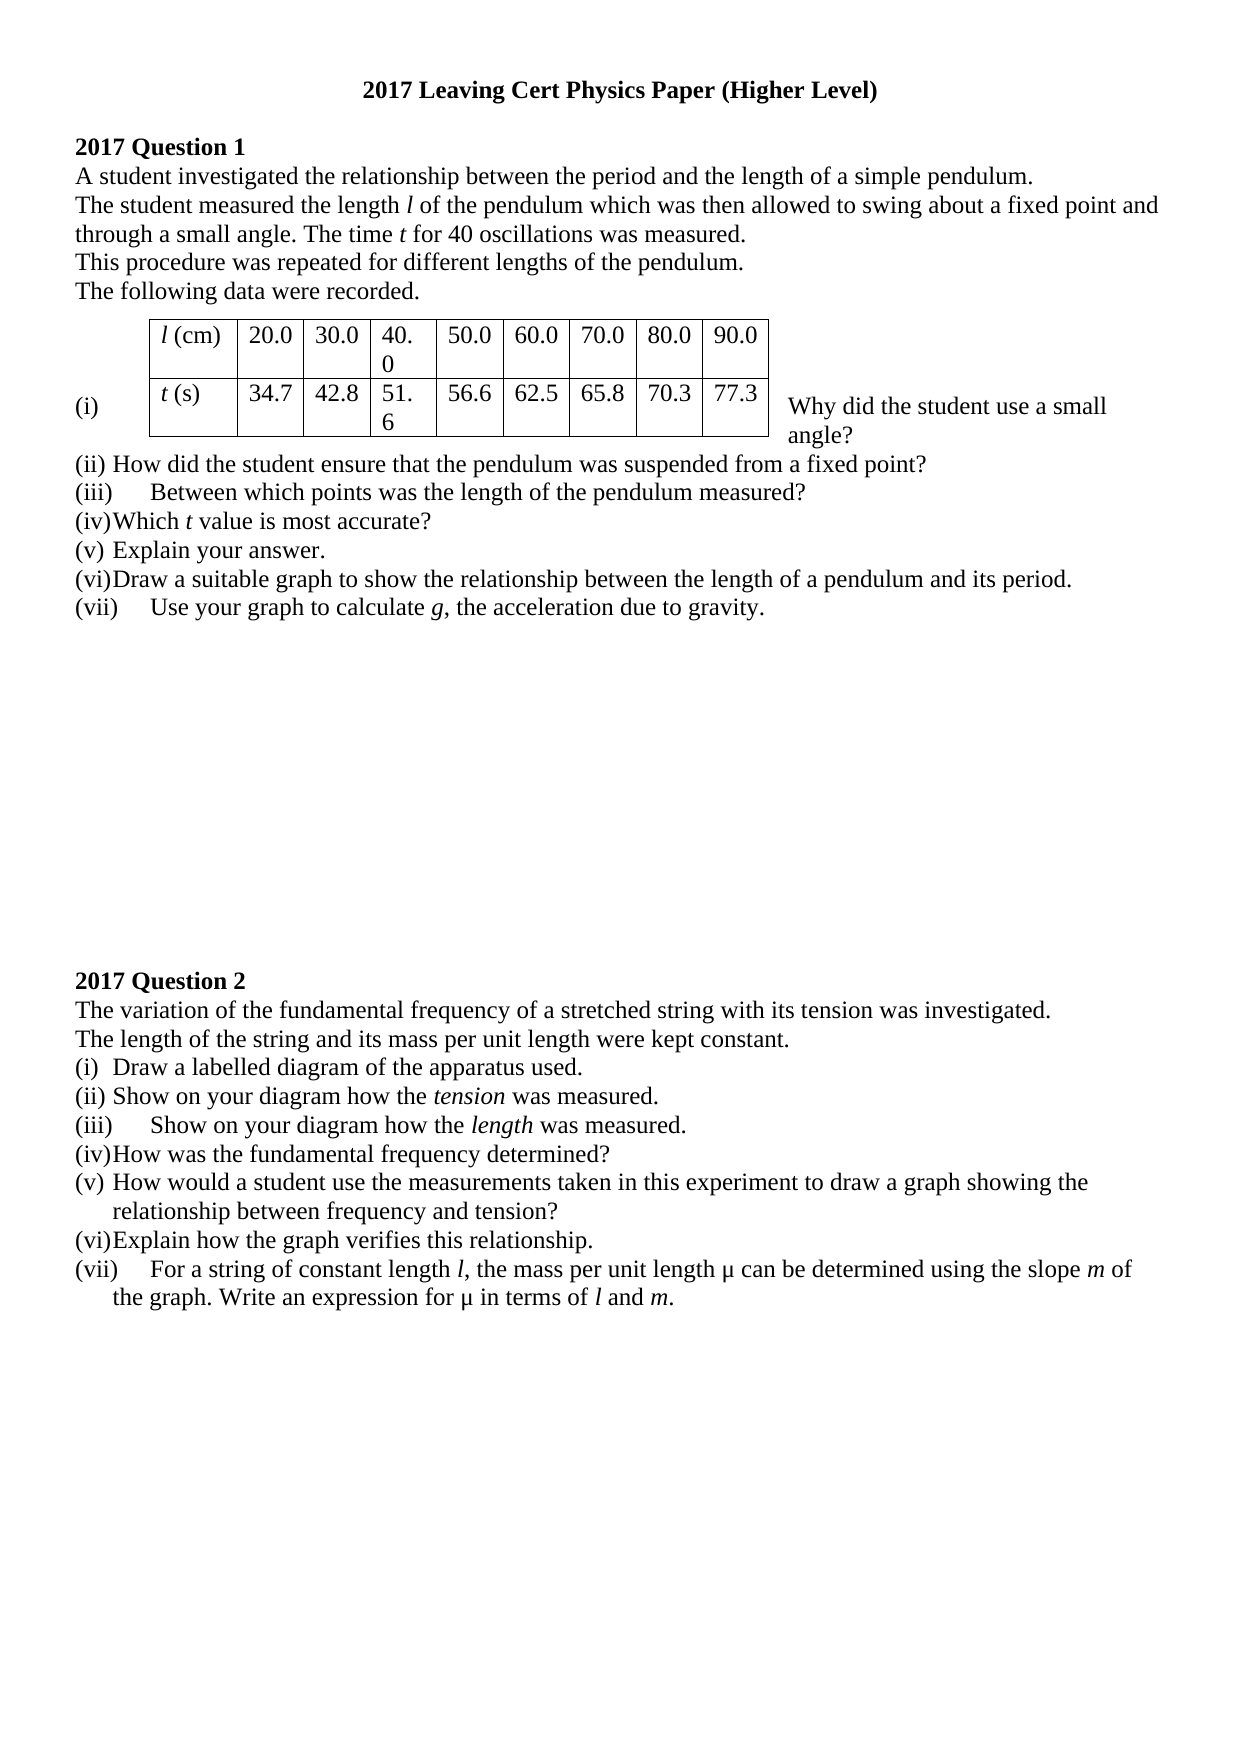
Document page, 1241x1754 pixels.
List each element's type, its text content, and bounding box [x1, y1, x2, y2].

text The length of the string and its mass per unit length were kept constant. [75, 1024, 1165, 1052]
table_header 50.0 [437, 320, 503, 377]
list How would a student use the measurements taken in this experiment to draw a graph showing the relationship between frequency and tension? [75, 1167, 1165, 1225]
list Which t value is most accurate? [75, 506, 1165, 535]
table_header 30.0 [304, 320, 370, 377]
table_cell t (s) [150, 379, 237, 436]
table_header l (cm) [150, 320, 237, 377]
list Why did the student use a small angle? [75, 391, 1165, 449]
text The student measured the length l of the pendulum which was then allowed to swing about a fixed point and through a small angle. The time t for 40 oscillations was measured. [75, 190, 1165, 247]
list Show on your diagram how the length was measured. [75, 1110, 1165, 1139]
list Draw a suitable graph to show the relationship between the length of a pendulum and its period. [75, 564, 1165, 592]
list Show on your diagram how the tension was measured. [75, 1081, 1165, 1110]
text The variation of the fundamental frequency of a stretched string with its tension was investigated. [75, 995, 1165, 1024]
list Between which points was the length of the pendulum measured? [75, 477, 1165, 506]
list Explain how the graph verifies this relationship. [75, 1225, 1165, 1254]
text The following data were recorded. [75, 276, 1165, 305]
table_header 40.0 [371, 320, 436, 377]
list Explain your answer. [75, 535, 1165, 564]
list How was the fundamental frequency determined? [75, 1139, 1165, 1167]
text 2017 Leaving Cert Physics Paper (Higher Level) [75, 75, 1165, 104]
list For a string of constant length l, the mass per unit length μ can be determined using the slope m of the graph. Write an expression for μ in terms of l and m. [75, 1254, 1165, 1311]
table_cell 51.6 [371, 379, 436, 436]
text A student investigated the relationship between the period and the length of a simple pendulum. [75, 161, 1165, 190]
table_cell 56.6 [437, 379, 503, 436]
table_header 90.0 [703, 320, 768, 377]
text This procedure was repeated for different lengths of the pendulum. [75, 247, 1165, 276]
table_cell 42.8 [304, 379, 370, 436]
list Draw a labelled diagram of the apparatus used. [75, 1052, 1165, 1081]
table_header 70.0 [570, 320, 636, 377]
table_cell 70.3 [637, 379, 702, 436]
list How did the student ensure that the pendulum was suspended from a fixed point? [75, 449, 1165, 477]
table_cell 34.7 [238, 379, 303, 436]
table_cell 65.8 [570, 379, 636, 436]
table_header 60.0 [504, 320, 569, 377]
text 2017 Question 1 [75, 132, 1165, 161]
text 2017 Question 2 [75, 966, 1165, 995]
table_header 80.0 [637, 320, 702, 377]
table_cell 62.5 [504, 379, 569, 436]
table_header 20.0 [238, 320, 303, 377]
table_cell 77.3 [703, 379, 768, 436]
list Use your graph to calculate g, the acceleration due to gravity. [75, 592, 1165, 621]
